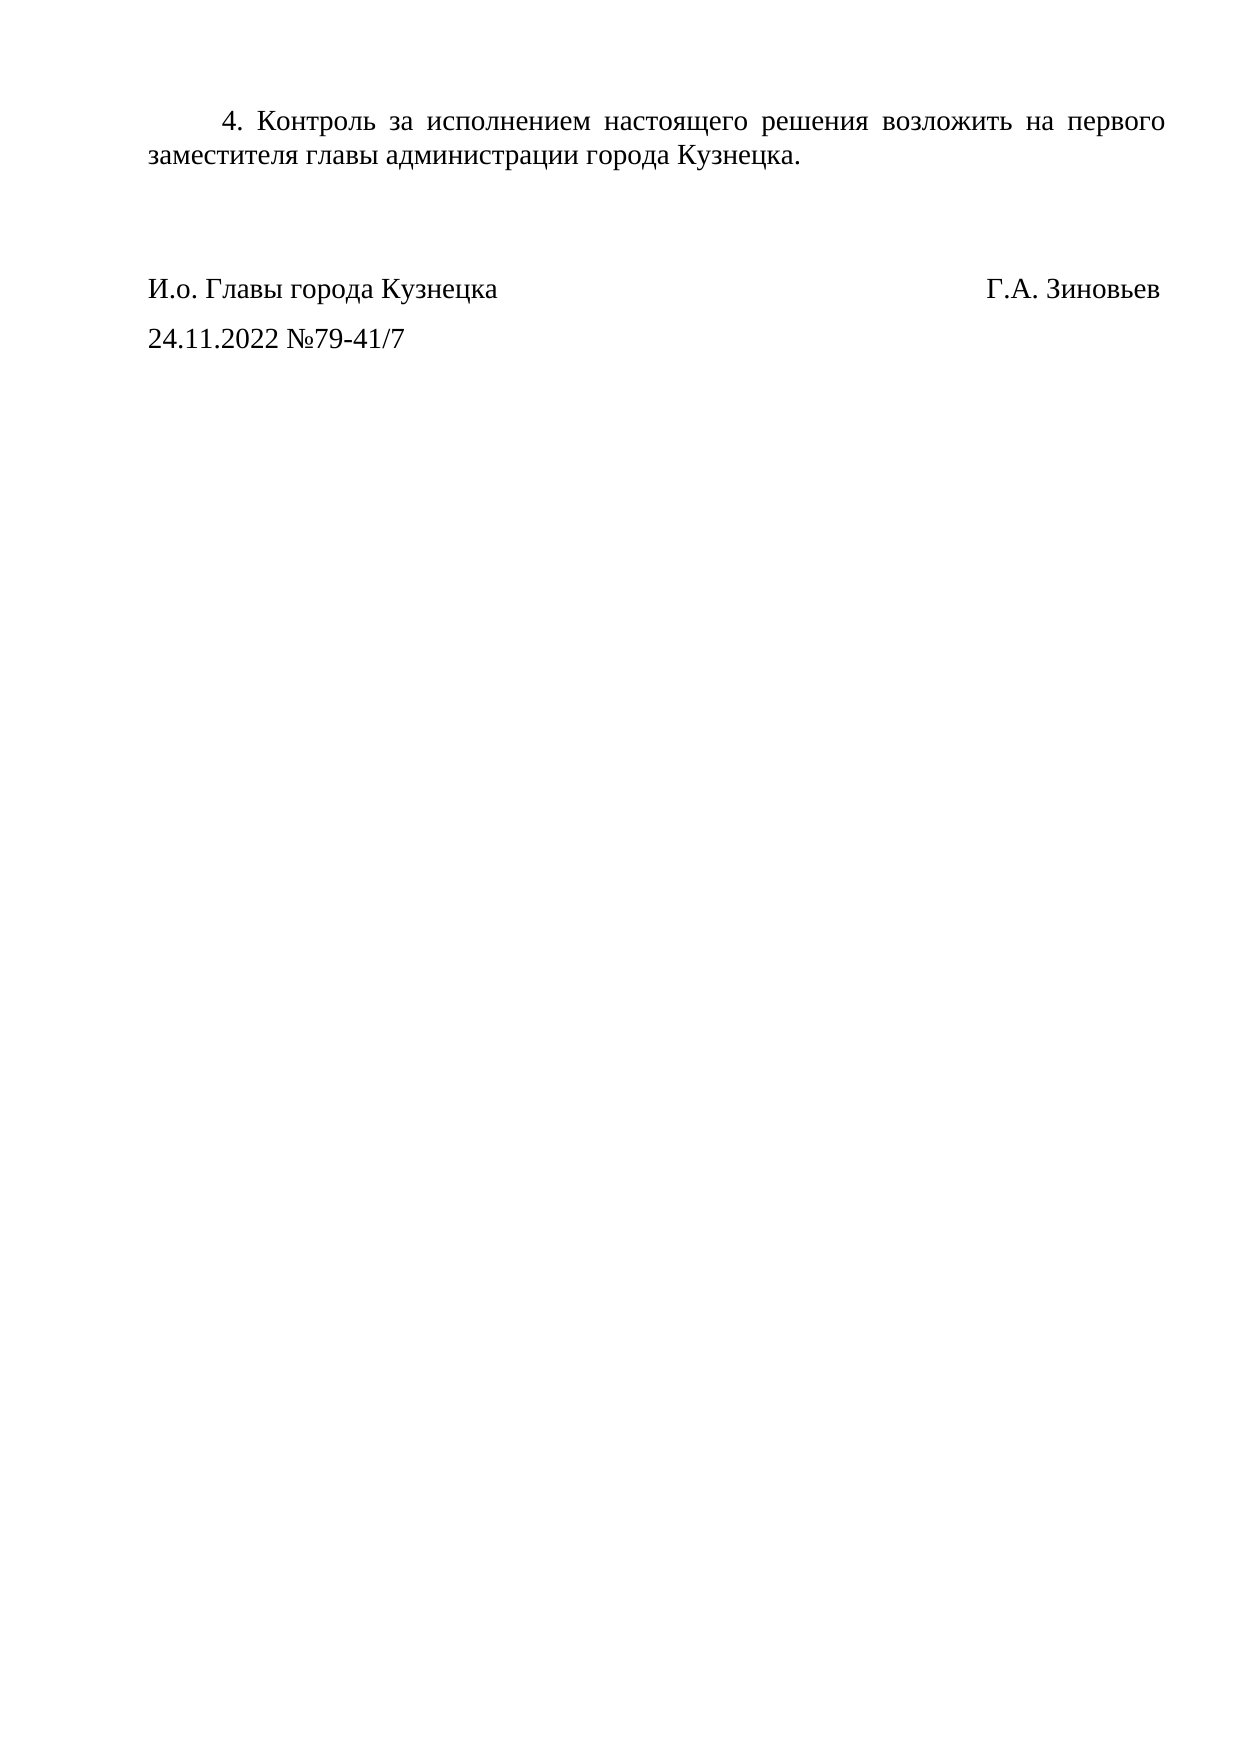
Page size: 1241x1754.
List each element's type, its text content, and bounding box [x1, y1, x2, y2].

text 24.11.2022 №79-41/7 [148, 321, 1166, 355]
text И.о. Главы города Кузнецка Г.А. Зиновьев [148, 271, 1166, 305]
text 4. Контроль за исполнением настоящего решения возложить на первого заместителя главы администрации города Кузнецка. [148, 103, 1166, 171]
